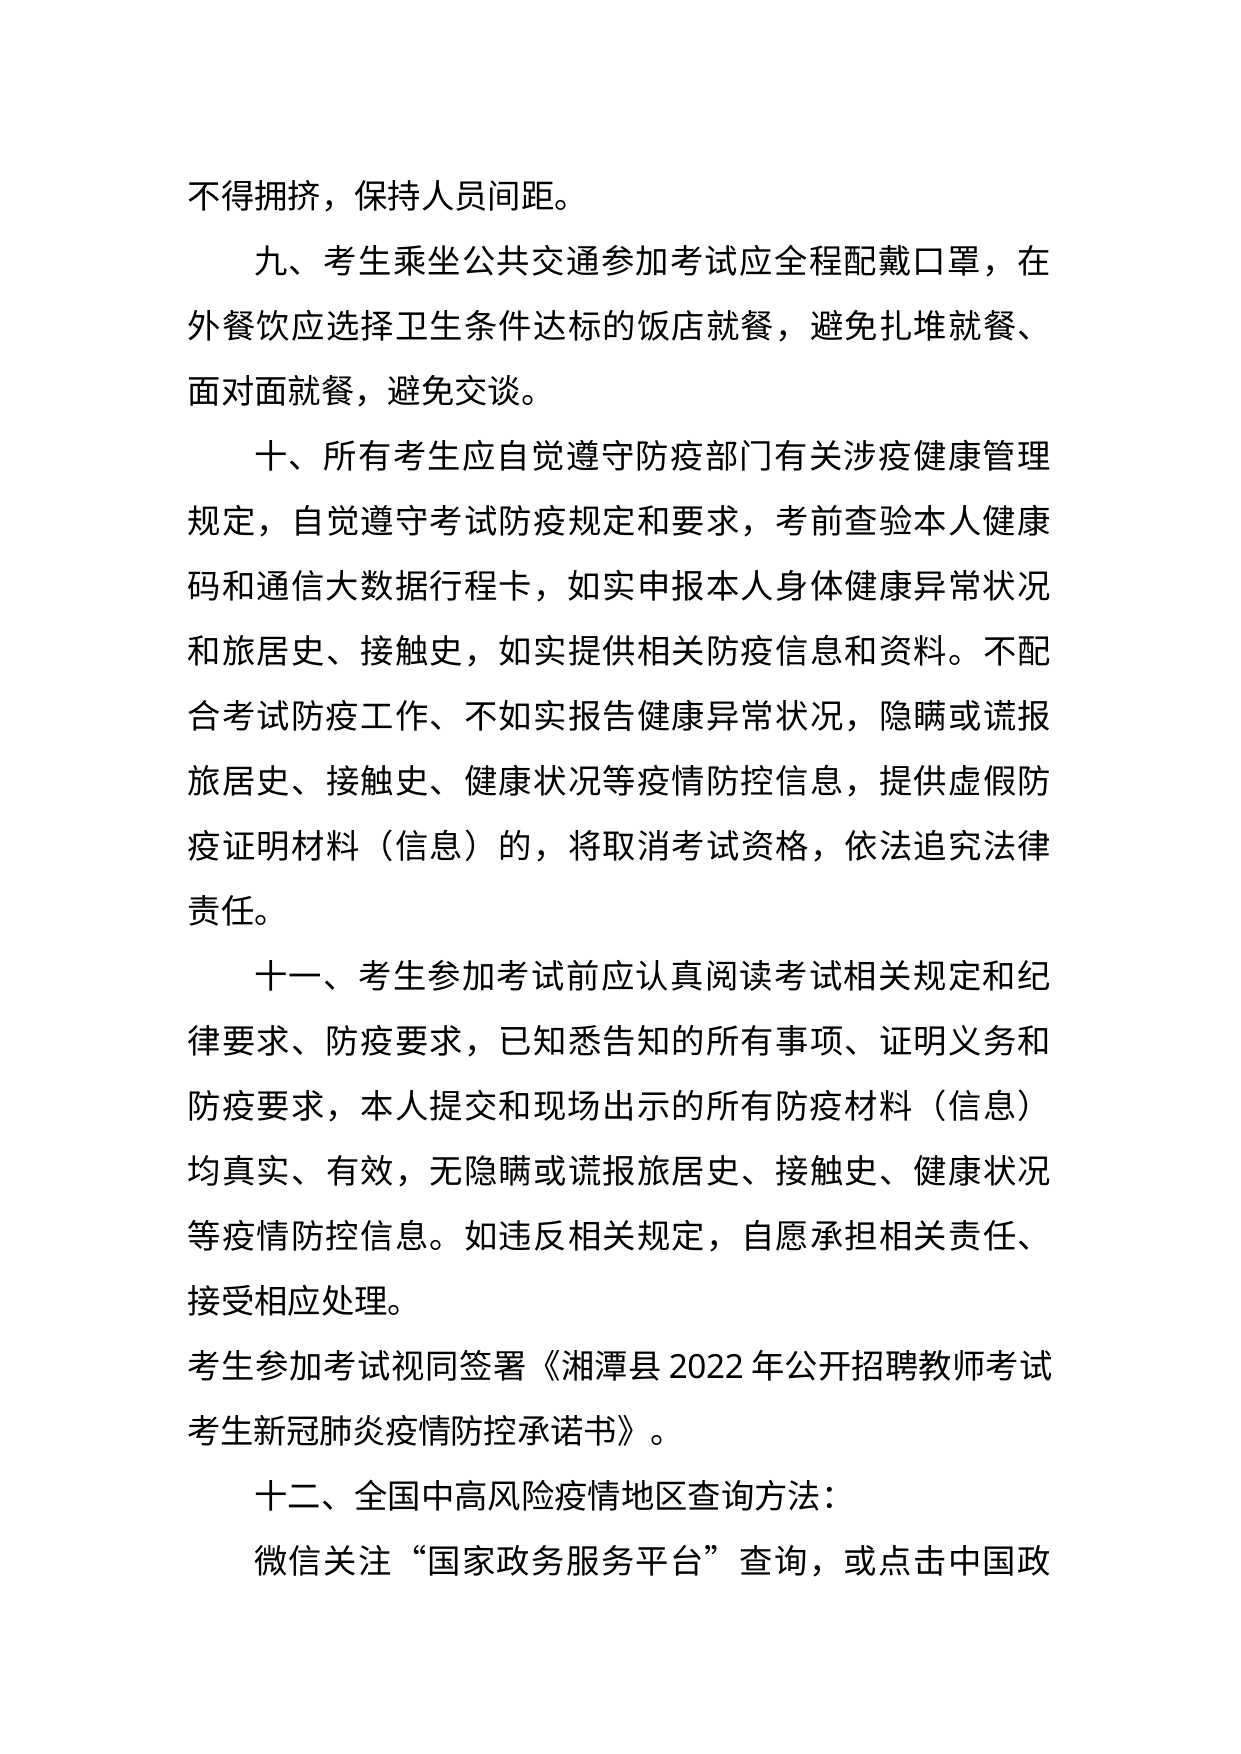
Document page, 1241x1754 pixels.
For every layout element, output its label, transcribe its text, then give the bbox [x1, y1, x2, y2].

text 十一、考生参加考试前应认真阅读考试相关规定和纪律要求、防疫要求，已知悉告知的所有事项、证明义务和防疫要求，本人提交和现场出示的所有防疫材料（信息）均真实、有效，无隐瞒或谎报旅居史、接触史、健康状况等疫情防控信息。如违反相关规定，自愿承担相关责任、接受相应处理。 [187, 942, 1053, 1332]
text 考生参加考试视同签署《湘潭县2022年公开招聘教师考试考生新冠肺炎疫情防控承诺书》。 [187, 1332, 1053, 1462]
text 九、考生乘坐公共交通参加考试应全程配戴口罩，在外餐饮应选择卫生条件达标的饭店就餐，避免扎堆就餐、面对面就餐，避免交谈。 [187, 227, 1053, 422]
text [187, 162, 1053, 227]
text 十、所有考生应自觉遵守防疫部门有关涉疫健康管理规定，自觉遵守考试防疫规定和要求，考前查验本人健康码和通信大数据行程卡，如实申报本人身体健康异常状况和旅居史、接触史，如实提供相关防疫信息和资料。不配合考试防疫工作、不如实报告健康异常状况，隐瞒或谎报旅居史、接触史、健康状况等疫情防控信息，提供虚假防疫证明材料（信息）的，将取消考试资格，依法追究法律责任。 [187, 422, 1053, 942]
text 十二、全国中高风险疫情地区查询方法： [187, 1462, 1053, 1527]
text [187, 1527, 1053, 1592]
